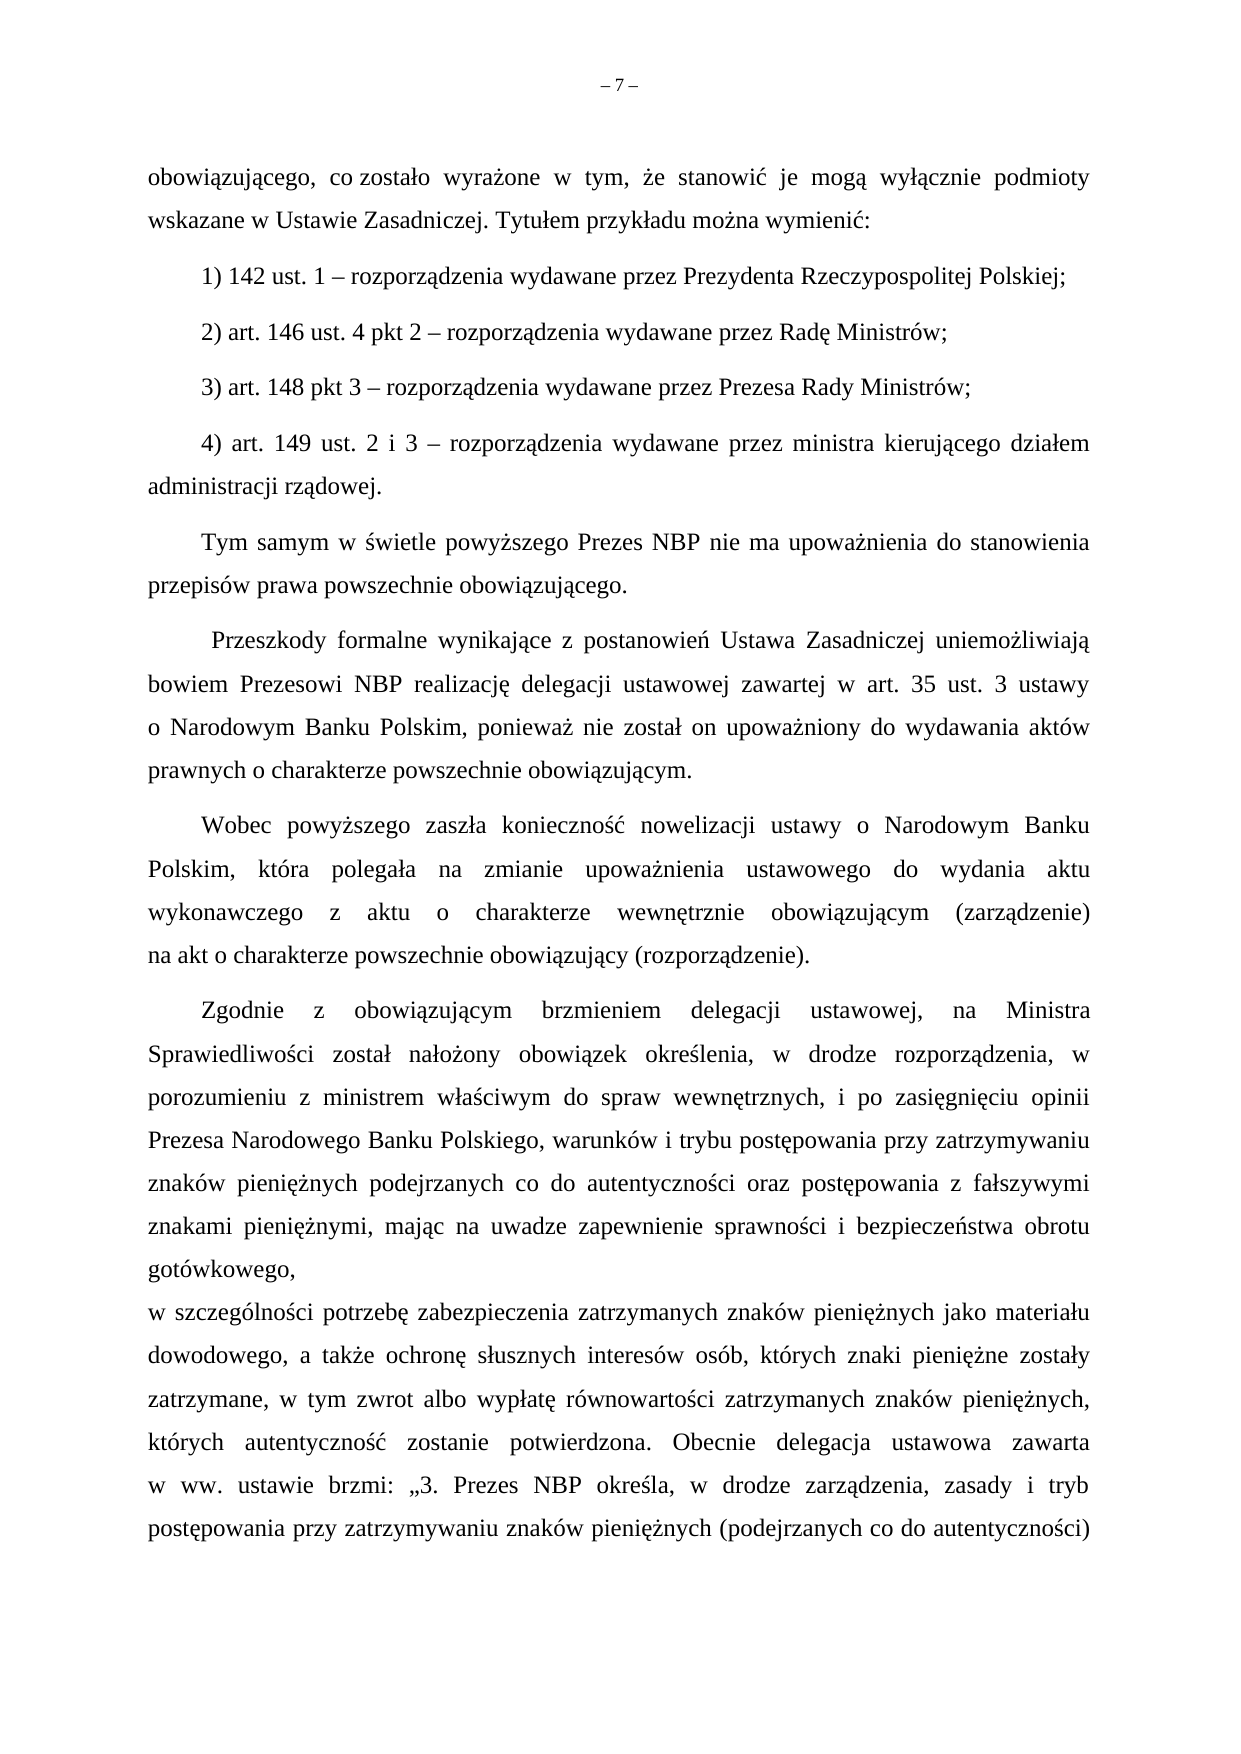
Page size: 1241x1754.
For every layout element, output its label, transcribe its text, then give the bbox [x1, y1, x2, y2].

text Tym samym w świetle powyższego Prezes NBP nie ma upoważnienia do stanowienia przepisów prawa powszechnie obowiązującego. [148, 527, 1091, 599]
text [148, 996, 1091, 1542]
text Przeszkody formalne wynikające z postanowień Ustawa Zasadniczej uniemożliwiają bowiem Prezesowi NBP realizację delegacji ustawowej zawartej w art. 35 ust. 3 ustawy o Narodowym Banku Polskim, ponieważ nie został on upoważniony do wydawania aktów prawnych o charakterze powszechnie obowiązującym. [148, 626, 1091, 784]
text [148, 162, 1091, 234]
text 2) art. 146 ust. 4 pkt 2 – rozporządzenia wydawane przez Radę Ministrów; [148, 317, 1091, 346]
text Wobec powyższego zaszła konieczność nowelizacji ustawy o Narodowym Banku Polskim, która polegała na zmianie upoważnienia ustawowego do wydania aktu wykonawczego z aktu o charakterze wewnętrznie obowiązującym (zarządzenie) na akt o charakterze powszechnie obowiązujący (rozporządzenie). [148, 811, 1091, 969]
text 3) art. 148 pkt 3 – rozporządzenia wydawane przez Prezesa Rady Ministrów; [148, 372, 1091, 401]
text 4) art. 149 ust. 2 i 3 – rozporządzenia wydawane przez ministra kierującego działem administracji rządowej. [148, 428, 1091, 500]
text 1) 142 ust. 1 – rozporządzenia wydawane przez Prezydenta Rzeczypospolitej Polskiej; [148, 261, 1091, 290]
